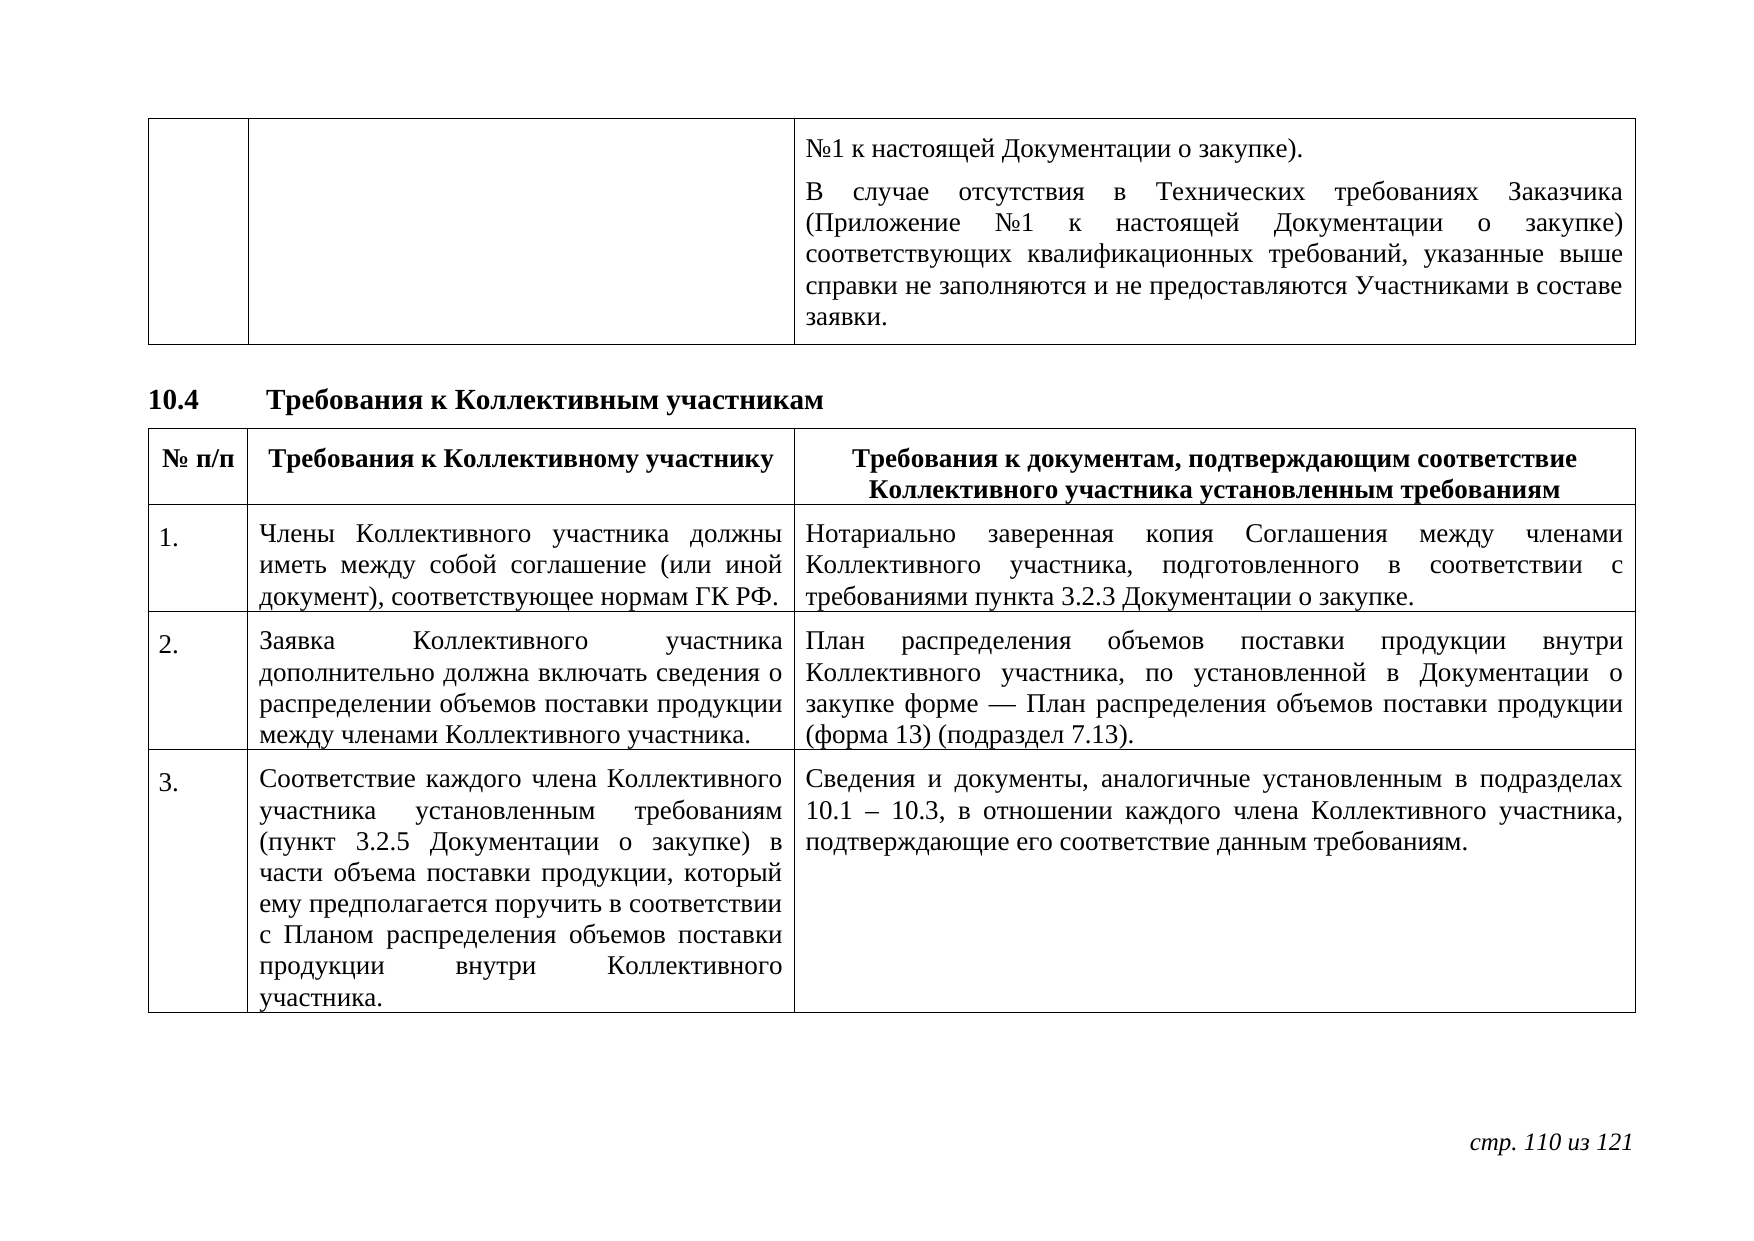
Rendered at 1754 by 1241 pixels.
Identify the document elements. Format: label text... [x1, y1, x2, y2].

table_header Требования к документам, подтверждающим соответствие Коллективного участника установленным требованиям [795, 429, 1635, 504]
table_cell Нотариально заверенная копия Соглашения между членами Коллективного участника, подготовленного в соответствии с требованиями пункта 3.2.3 Документации о закупке. [795, 505, 1635, 611]
table_header № п/п [149, 429, 247, 504]
table_cell Соответствие каждого члена Коллективного участника установленным требованиям (пункт 3.2.5 Документации о закупке) в части объема поставки продукции, который ему предполагается поручить в соответствии с Планом распределения объемов поставки продукции внутри Коллективного участника. [248, 750, 794, 1012]
table_cell Сведения и документы, аналогичные установленным в подразделах 10.1 – 10.3, в отношении каждого члена Коллективного участника, подтверждающие его соответствие данным требованиям. [795, 750, 1635, 1012]
table_cell [149, 612, 247, 749]
table_cell [149, 505, 247, 611]
table_cell [149, 750, 247, 1012]
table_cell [795, 119, 1635, 343]
table_cell Члены Коллективного участника должны иметь между собой соглашение (или иной документ), соответствующее нормам ГК РФ. [248, 505, 794, 611]
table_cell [249, 119, 794, 343]
table_cell Заявка Коллективного участника дополнительно должна включать сведения о распределении объемов поставки продукции между членами Коллективного участника. [248, 612, 794, 749]
table_header Требования к Коллективному участнику [248, 429, 794, 504]
table_cell [149, 119, 248, 343]
subtitle Требования к Коллективным участникам [148, 382, 1636, 416]
table_cell План распределения объемов поставки продукции внутри Коллективного участника, по установленной в Документации о закупке форме — План распределения объемов поставки продукции (форма 13) (подраздел 7.13). [795, 612, 1635, 749]
